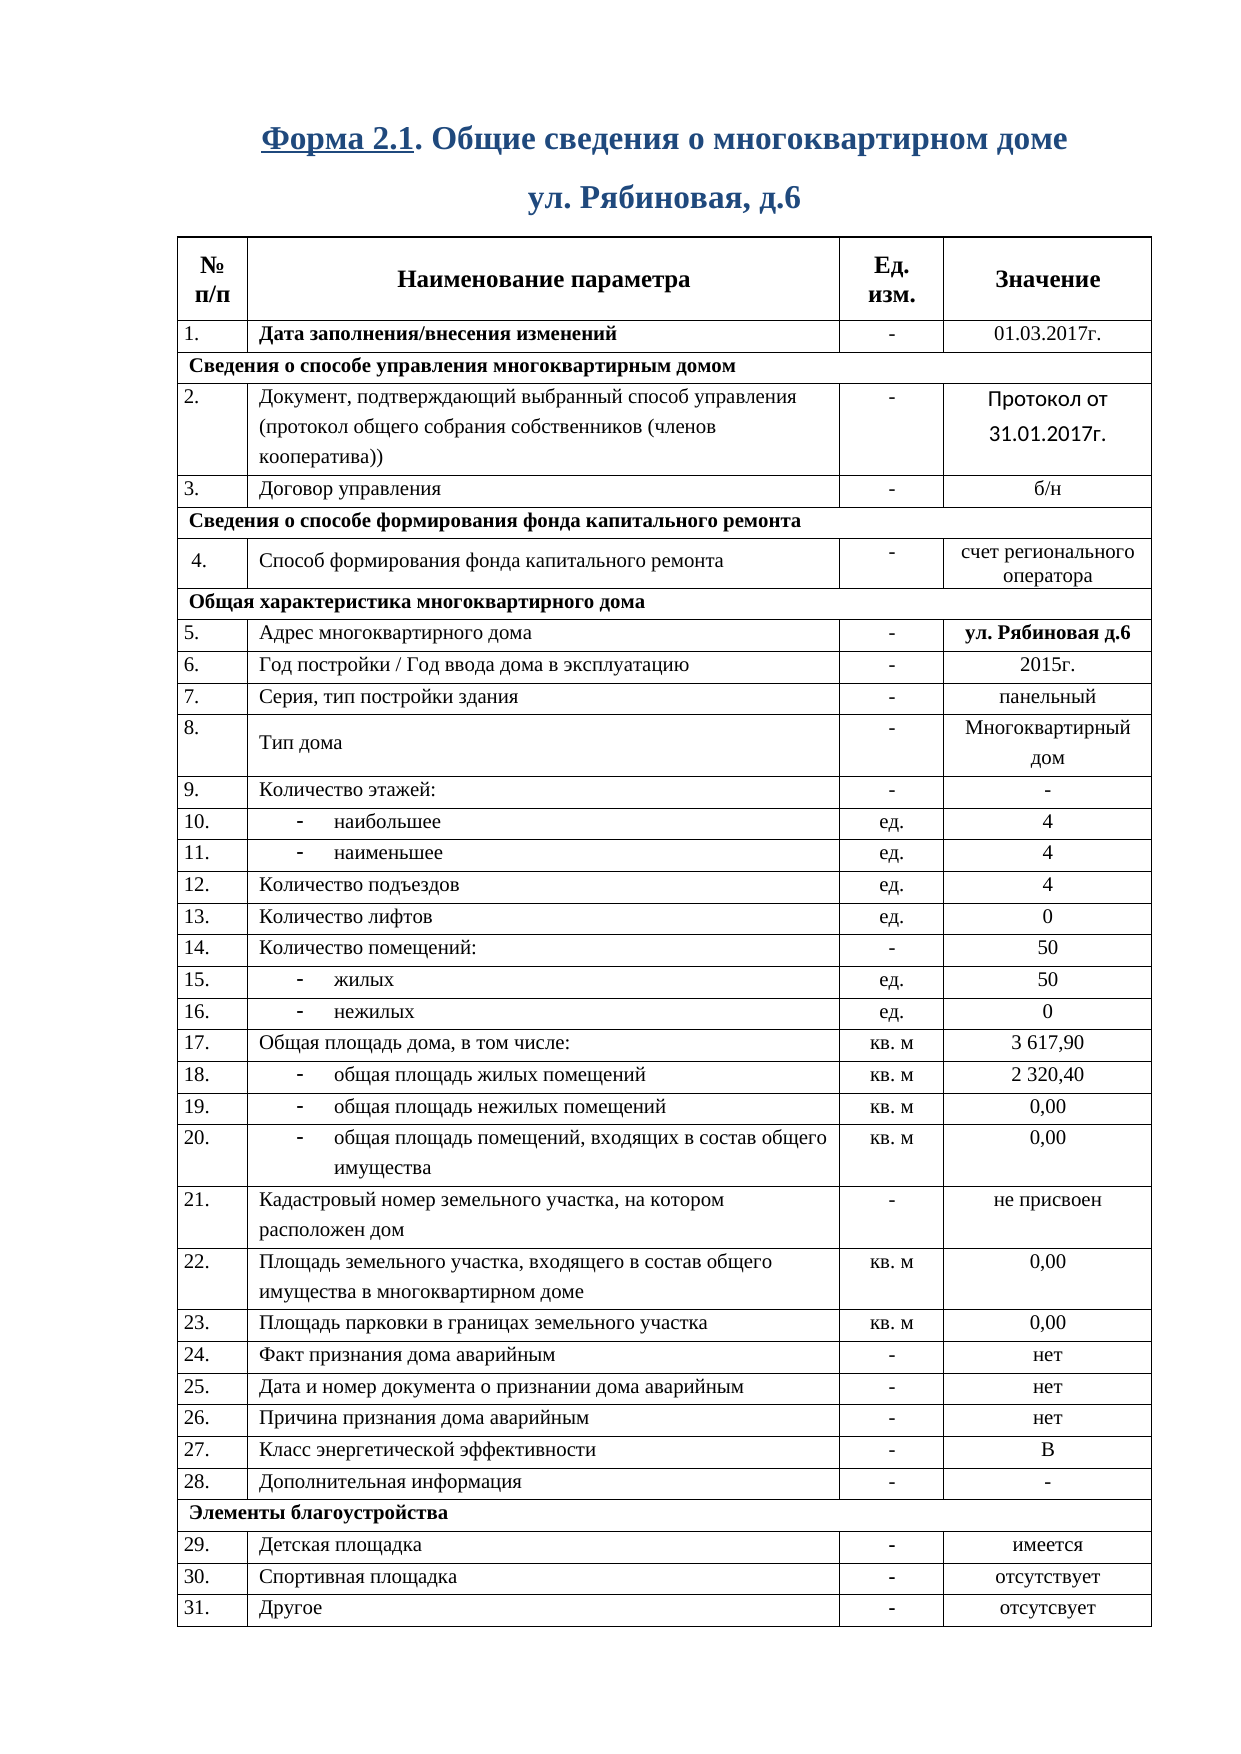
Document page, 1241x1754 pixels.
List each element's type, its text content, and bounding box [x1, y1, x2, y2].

table_cell - [840, 1532, 943, 1562]
table_cell - [840, 1564, 943, 1594]
table_cell Протокол от 31.01.2017г. [944, 384, 1151, 475]
table_cell - [944, 1469, 1151, 1499]
table_cell - [840, 384, 943, 475]
table_cell [178, 904, 247, 934]
table_cell Спортивная площадка [248, 1564, 839, 1594]
table_cell - [840, 935, 943, 966]
table_cell Сведения о способе формирования фонда капитального ремонта [178, 508, 1151, 538]
table_cell жилых [248, 967, 839, 997]
table_cell наибольшее [248, 809, 839, 839]
table_cell панельный [944, 684, 1151, 714]
table_cell нежилых [248, 999, 839, 1029]
table_cell [178, 935, 247, 966]
table_cell 4 [944, 872, 1151, 902]
table_cell Элементы благоустройства [178, 1500, 1151, 1531]
table_cell [178, 1249, 247, 1309]
table_cell Адрес многоквартирного дома [248, 620, 839, 651]
table_cell кв. м [840, 1125, 943, 1186]
table_cell Количество лифтов [248, 904, 839, 934]
table_cell [178, 1094, 247, 1124]
table_cell ед. [840, 904, 943, 934]
table_cell Другое [248, 1595, 839, 1626]
table_cell [178, 1595, 247, 1626]
table_cell Количество помещений: [248, 935, 839, 966]
table_cell Факт признания дома аварийным [248, 1342, 839, 1372]
table_cell имеется [944, 1532, 1151, 1562]
table_cell Дополнительная информация [248, 1469, 839, 1499]
table_cell Многоквартирный дом [944, 715, 1151, 776]
table_cell - [840, 476, 943, 507]
table_cell 0,00 [944, 1125, 1151, 1186]
table_cell - [944, 777, 1151, 807]
table_cell кв. м [840, 1094, 943, 1124]
table_cell [178, 1030, 247, 1061]
table_cell [178, 1469, 247, 1499]
table_cell ед. [840, 840, 943, 871]
table_cell Тип дома [248, 715, 839, 776]
table_cell - [840, 684, 943, 714]
table_cell Дата и номер документа о признании дома аварийным [248, 1374, 839, 1404]
table_cell кв. м [840, 1030, 943, 1061]
table_cell [178, 1125, 247, 1186]
table_cell Класс энергетической эффективности [248, 1437, 839, 1467]
table_header № п/п [178, 238, 247, 320]
table_cell [178, 999, 247, 1029]
table_cell [178, 1374, 247, 1404]
table_cell 0 [944, 999, 1151, 1029]
table_cell общая площадь помещений, входящих в состав общего имущества [248, 1125, 839, 1186]
table_cell Количество этажей: [248, 777, 839, 807]
table_cell - [840, 1374, 943, 1404]
table_cell - [840, 777, 943, 807]
table_cell [178, 1532, 247, 1562]
table_cell [178, 620, 247, 651]
table_cell [178, 809, 247, 839]
table_cell 2 320,40 [944, 1062, 1151, 1092]
table_cell [178, 872, 247, 902]
table_cell счет регионального оператора [944, 539, 1151, 587]
table_cell [178, 777, 247, 807]
table_cell [178, 840, 247, 871]
table_cell нет [944, 1342, 1151, 1372]
table_cell ед. [840, 809, 943, 839]
table_cell - [840, 1437, 943, 1467]
table_cell - [840, 652, 943, 682]
table_cell отсутсвует [944, 1595, 1151, 1626]
table_cell [178, 715, 247, 776]
table_cell [178, 476, 247, 507]
table_cell Документ, подтверждающий выбранный способ управления (протокол общего собрания собственников (членов кооператива)) [248, 384, 839, 475]
table_cell общая площадь нежилых помещений [248, 1094, 839, 1124]
table_header Ед. изм. [840, 238, 943, 320]
table_cell [178, 1405, 247, 1436]
table_cell [178, 1310, 247, 1341]
table_cell [178, 384, 247, 475]
table_cell кв. м [840, 1310, 943, 1341]
table_cell Сведения о способе управления многоквартирным домом [178, 353, 1151, 383]
table_cell Площадь парковки в границах земельного участка [248, 1310, 839, 1341]
table_cell - [840, 620, 943, 651]
table_header Значение [944, 238, 1151, 320]
table_cell Способ формирования фонда капитального ремонта [248, 539, 839, 587]
table_cell наименьшее [248, 840, 839, 871]
table_cell 4 [944, 840, 1151, 871]
table_cell [178, 1564, 247, 1594]
table_cell - [840, 1595, 943, 1626]
table_cell [178, 967, 247, 997]
table_cell б/н [944, 476, 1151, 507]
table_cell [178, 1437, 247, 1467]
table_cell Детская площадка [248, 1532, 839, 1562]
table_cell 0 [944, 904, 1151, 934]
table_cell отсутствует [944, 1564, 1151, 1594]
table_cell нет [944, 1374, 1151, 1404]
table_cell Общая характеристика многоквартирного дома [178, 589, 1151, 619]
table_cell - [840, 1405, 943, 1436]
table_cell 2015г. [944, 652, 1151, 682]
table_cell [178, 1342, 247, 1372]
table_cell ед. [840, 999, 943, 1029]
table_cell - [840, 1187, 943, 1247]
table_cell Дата заполнения/внесения изменений [248, 321, 839, 352]
table_cell - [840, 321, 943, 352]
table_cell кв. м [840, 1062, 943, 1092]
table_cell - [840, 539, 943, 587]
table_cell Количество подъездов [248, 872, 839, 902]
table_cell [178, 1062, 247, 1092]
table_cell ул. Рябиновая д.6 [944, 620, 1151, 651]
table_cell Договор управления [248, 476, 839, 507]
table_cell - [840, 1342, 943, 1372]
table_cell - [840, 715, 943, 776]
table_cell Кадастровый номер земельного участка, на котором расположен дом [248, 1187, 839, 1247]
table_cell Причина признания дома аварийным [248, 1405, 839, 1436]
table_cell не присвоен [944, 1187, 1151, 1247]
table_cell [178, 321, 247, 352]
table_cell 4 [944, 809, 1151, 839]
table_cell 01.03.2017г. [944, 321, 1151, 352]
table_cell [178, 1187, 247, 1247]
table_cell [178, 652, 247, 682]
table_cell 50 [944, 967, 1151, 997]
table_cell нет [944, 1405, 1151, 1436]
table_cell общая площадь жилых помещений [248, 1062, 839, 1092]
text Форма 2.1. Общие сведения о многоквартирном доме [177, 118, 1152, 156]
table_cell Общая площадь дома, в том числе: [248, 1030, 839, 1061]
table_cell Площадь земельного участка, входящего в состав общего имущества в многоквартирном доме [248, 1249, 839, 1309]
table_cell 0,00 [944, 1310, 1151, 1341]
table_cell - [840, 1469, 943, 1499]
table_cell 0,00 [944, 1094, 1151, 1124]
table_cell Год постройки / Год ввода дома в эксплуатацию [248, 652, 839, 682]
table_cell [178, 539, 247, 587]
table_cell ед. [840, 967, 943, 997]
table_cell [178, 684, 247, 714]
table_cell кв. м [840, 1249, 943, 1309]
table_cell 50 [944, 935, 1151, 966]
table_header Наименование параметра [248, 238, 839, 320]
table_cell 3 617,90 [944, 1030, 1151, 1061]
table_cell ед. [840, 872, 943, 902]
table_cell 0,00 [944, 1249, 1151, 1309]
table_cell Серия, тип постройки здания [248, 684, 839, 714]
text ул. Рябиновая, д.6 [177, 177, 1152, 216]
table_cell B [944, 1437, 1151, 1467]
